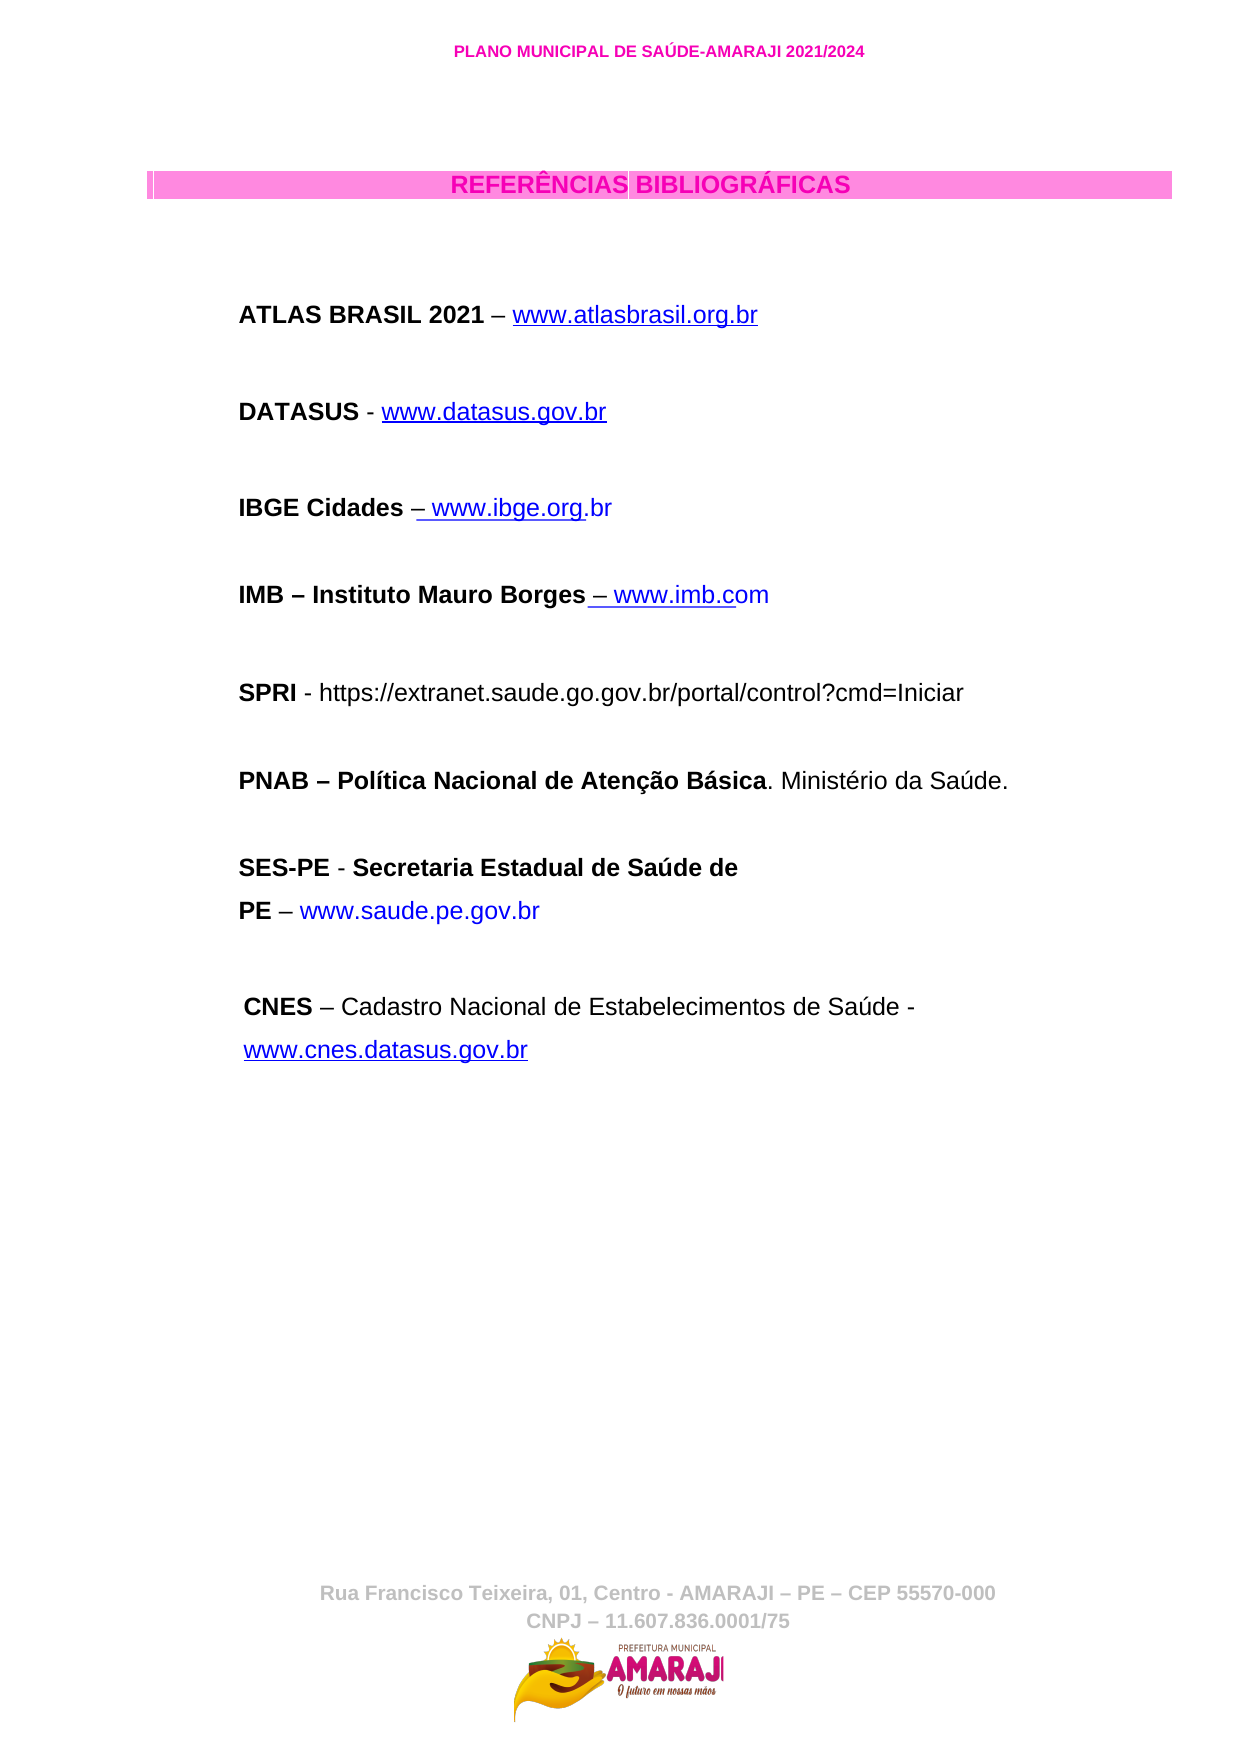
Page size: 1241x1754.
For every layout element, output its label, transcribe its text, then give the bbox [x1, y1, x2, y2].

text ATLAS BRASIL 2021 – www.atlasbrasil.org.br [238, 300, 1181, 329]
picture [513, 1637, 724, 1722]
text SPRI - https://extranet.saude.go.gov.br/portal/control?cmd=Iniciar [238, 678, 1181, 707]
text PNAB – Política Nacional de Atenção Básica. Ministério da Saúde. [238, 766, 1181, 794]
text IBGE Cidades – www.ibge.org.br [238, 493, 1181, 522]
text CNES – Cadastro Nacional de Estabelecimentos de Saúde - www.cnes.datasus.gov.br [243, 992, 1181, 1064]
text IMB – Instituto Mauro Borges – www.imb.com [238, 580, 1181, 609]
text SES-PE - Secretaria Estadual de Saúde de PE – www.saude.pe.gov.br [238, 853, 766, 925]
text DATASUS - www.datasus.gov.br [238, 397, 1181, 425]
